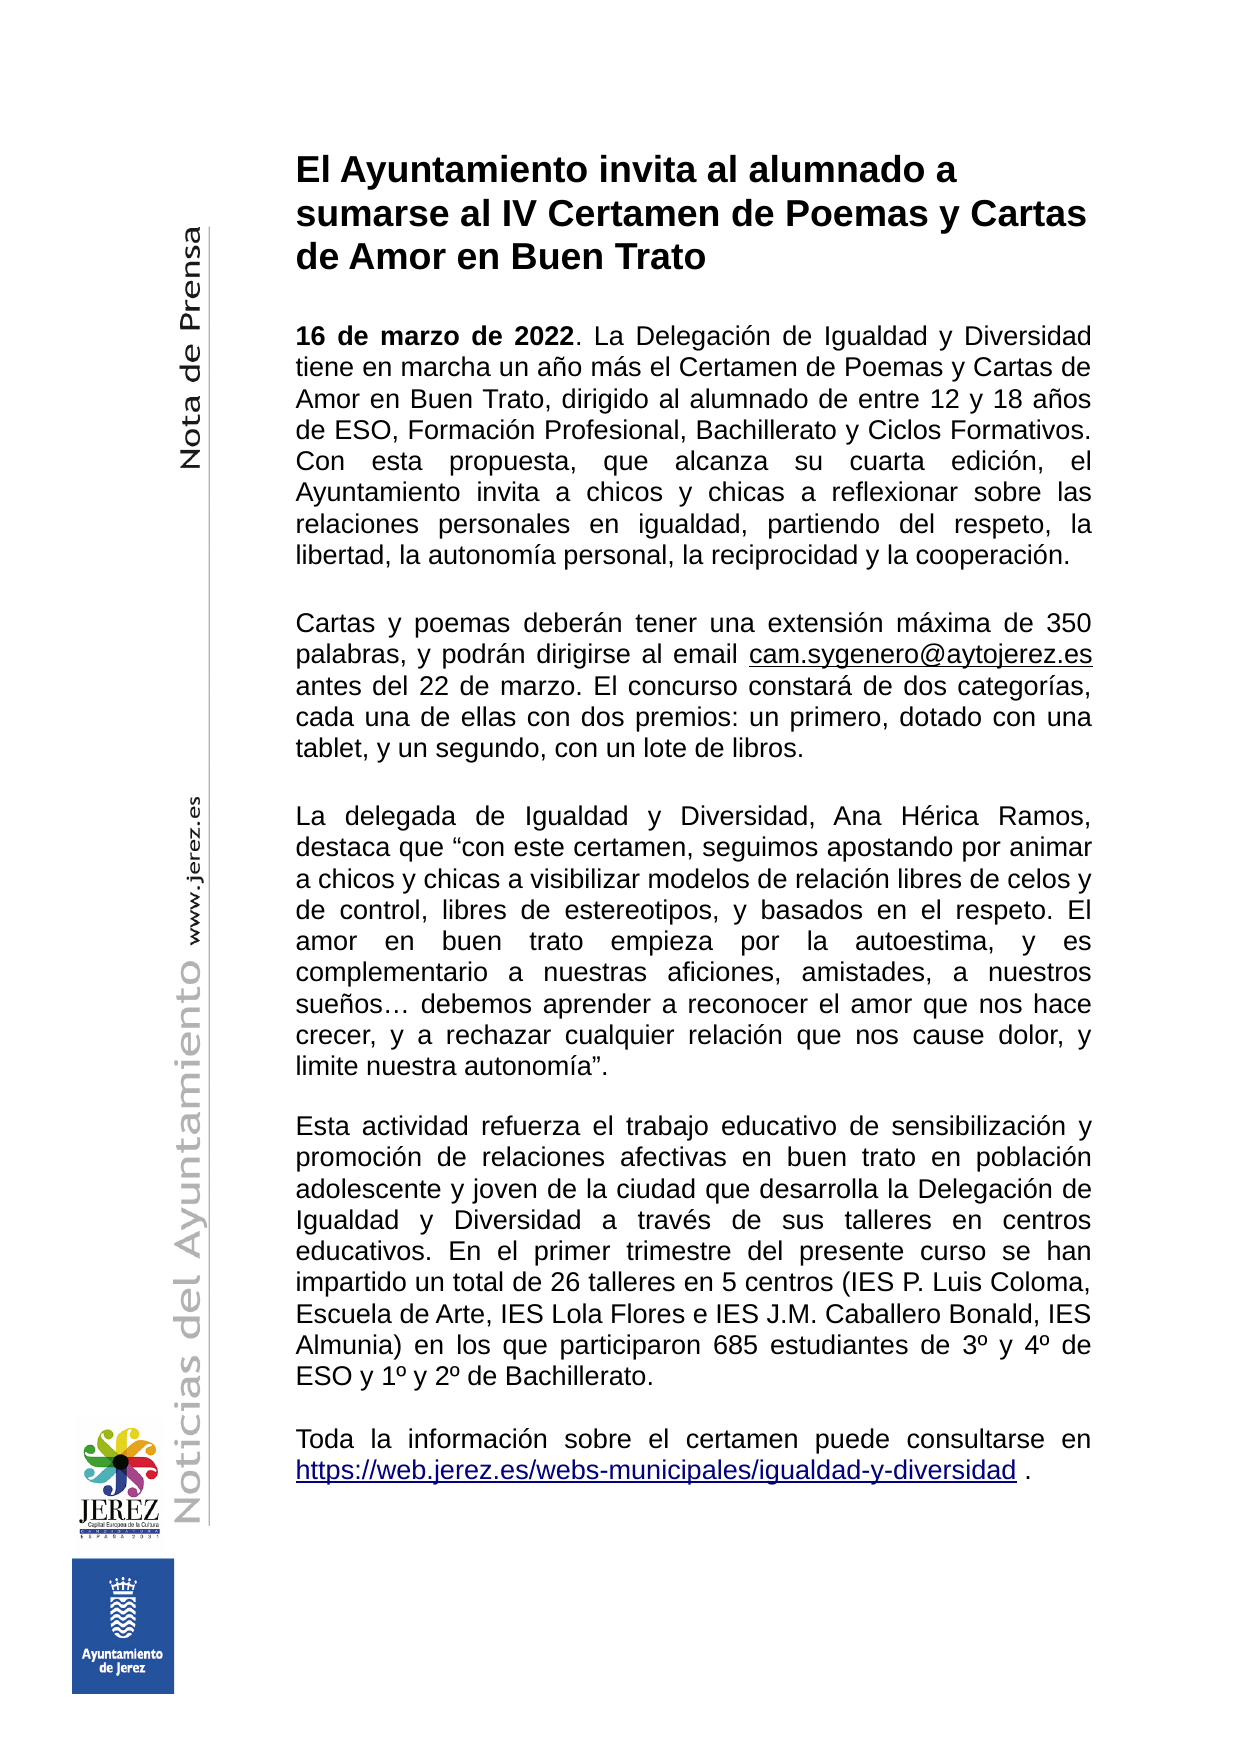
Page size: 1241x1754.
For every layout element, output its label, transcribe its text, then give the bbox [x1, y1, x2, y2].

text 16 de marzo de 2022. La Delegación de Igualdad y Diversidad tiene en marcha un año más el Certamen de Poemas y Cartas de Amor en Buen Trato, dirigido al alumnado de entre 12 y 18 años de ESO, Formación Profesional, Bachillerato y Ciclos Formativos. Con esta propuesta, que alcanza su cuarta edición, el Ayuntamiento invita a chicos y chicas a reflexionar sobre las relaciones personales en igualdad, partiendo del respeto, la libertad, la autonomía personal, la reciprocidad y la cooperación. [295, 320, 1092, 570]
text Cartas y poemas deberán tener una extensión máxima de 350 palabras, y podrán dirigirse al email cam.sygenero@aytojerez.es antes del 22 de marzo. El concurso constará de dos categorías, cada una de ellas con dos premios: un primero, dotado con una tablet, y un segundo, con un lote de libros. [295, 607, 1092, 763]
text El Ayuntamiento invita al alumnado a sumarse al IV Certamen de Poemas y Cartas de Amor en Buen Trato [295, 148, 1092, 277]
text Toda la información sobre el certamen puede consultarse en https://web.jerez.es/webs-municipales/igualdad-y-diversidad . [295, 1423, 1092, 1485]
text Esta actividad refuerza el trabajo educativo de sensibilización y promoción de relaciones afectivas en buen trato en población adolescente y joven de la ciudad que desarrolla la Delegación de Igualdad y Diversidad a través de sus talleres en centros educativos. En el primer trimestre del presente curso se han impartido un total de 26 talleres en 5 centros (IES P. Luis Coloma, Escuela de Arte, IES Lola Flores e IES J.M. Caballero Bonald, IES Almunia) en los que participaron 685 estudiantes de 3º y 4º de ESO y 1º y 2º de Bachillerato. [295, 1110, 1092, 1391]
text La delegada de Igualdad y Diversidad, Ana Hérica Ramos, destaca que “con este certamen, seguimos apostando por animar a chicos y chicas a visibilizar modelos de relación libres de celos y de control, libres de estereotipos, y basados en el respeto. El amor en buen trato empieza por la autoestima, y es complementario a nuestras aficiones, amistades, a nuestros sueños… debemos aprender a reconocer el amor que nos hace crecer, y a rechazar cualquier relación que nos cause dolor, y limite nuestra autonomía”. [295, 800, 1092, 1081]
picture [72, 225, 210, 1694]
